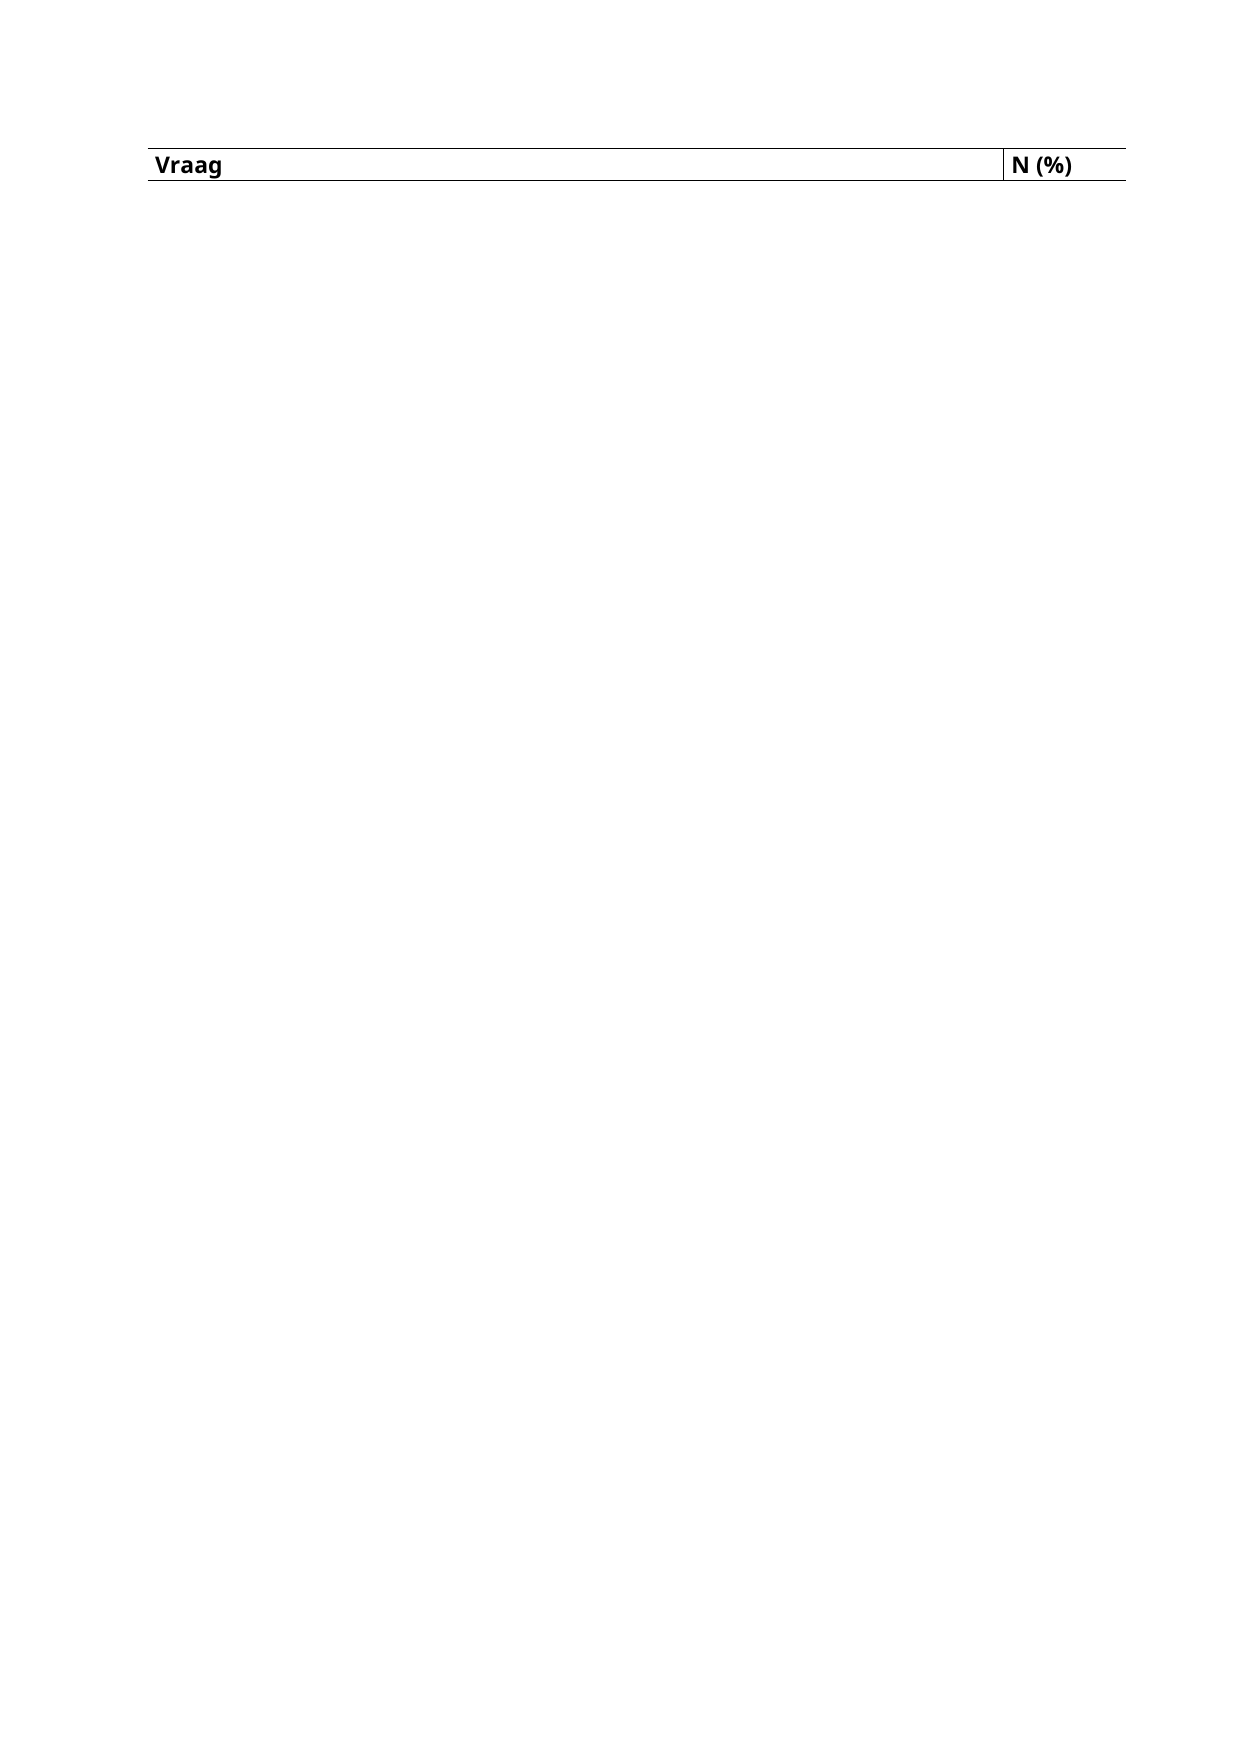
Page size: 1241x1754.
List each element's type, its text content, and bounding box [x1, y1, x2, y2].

table_header Vraag [148, 149, 1003, 180]
table_header N (%) [1004, 149, 1126, 180]
